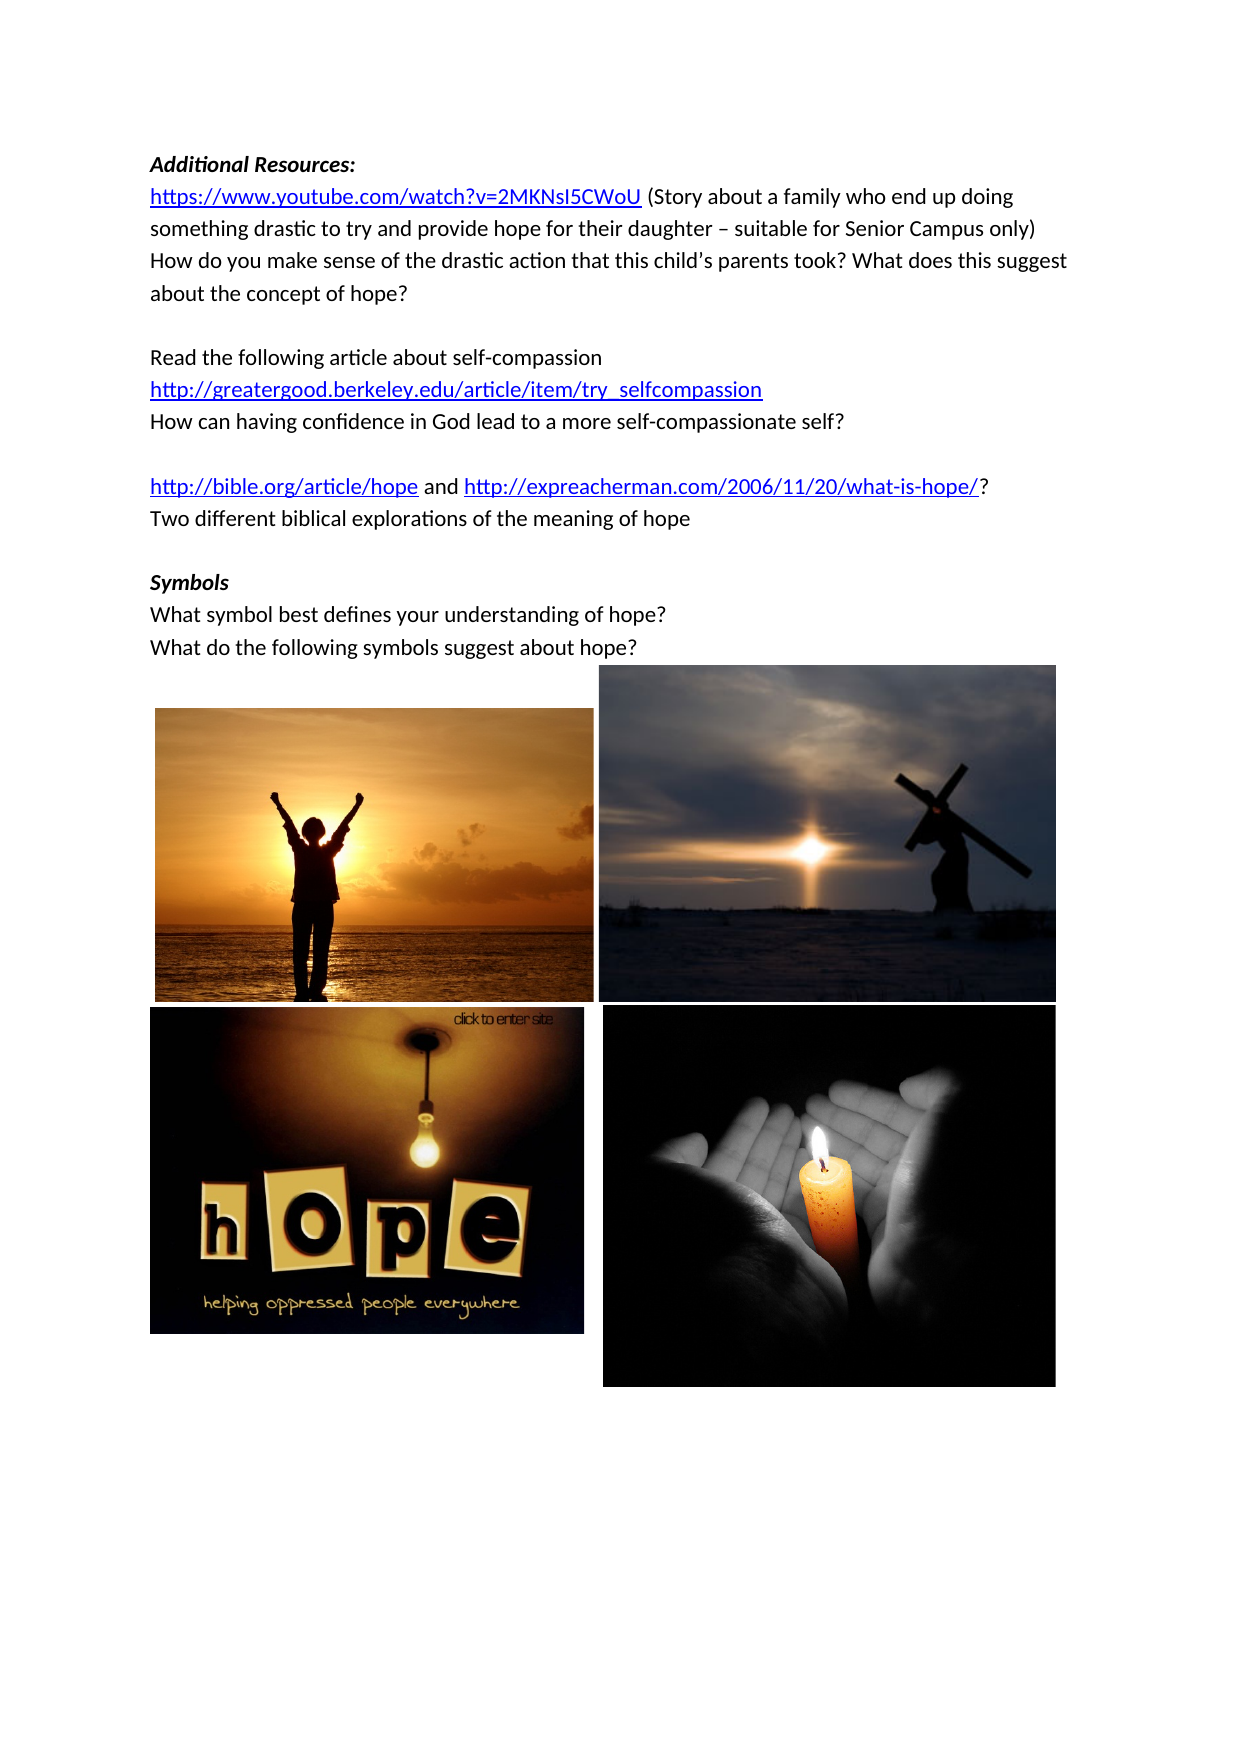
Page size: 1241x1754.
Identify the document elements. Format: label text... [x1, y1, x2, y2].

text How can having confidence in God lead to a more self-compassionate self? [150, 407, 1090, 436]
text Two different biblical explorations of the meaning of hope [150, 504, 1090, 532]
text What do the following symbols suggest about hope? [150, 633, 1090, 661]
text Read the following article about self-compassion http://greatergood.berkeley.edu/article/item/try_selfcompassion [150, 343, 1090, 403]
picture [150, 1007, 585, 1334]
picture [155, 708, 594, 1002]
picture [603, 1005, 1056, 1387]
text https://www.youtube.com/watch?v=2MKNsI5CWoU (Story about a family who end up doing something drastic to try and provide hope for their daughter – suitable for Senior Campus only) [150, 182, 1090, 242]
text http://bible.org/article/hope and http://expreacherman.com/2006/11/20/what-is-hope/? [150, 472, 1090, 500]
text Symbols [150, 568, 1090, 596]
picture [598, 665, 1056, 1002]
text What symbol best defines your understanding of hope? [150, 601, 1090, 629]
text Additional Resources: [150, 150, 1090, 178]
text How do you make sense of the drastic action that this child’s parents took? What does this suggest about the concept of hope? [150, 247, 1090, 307]
